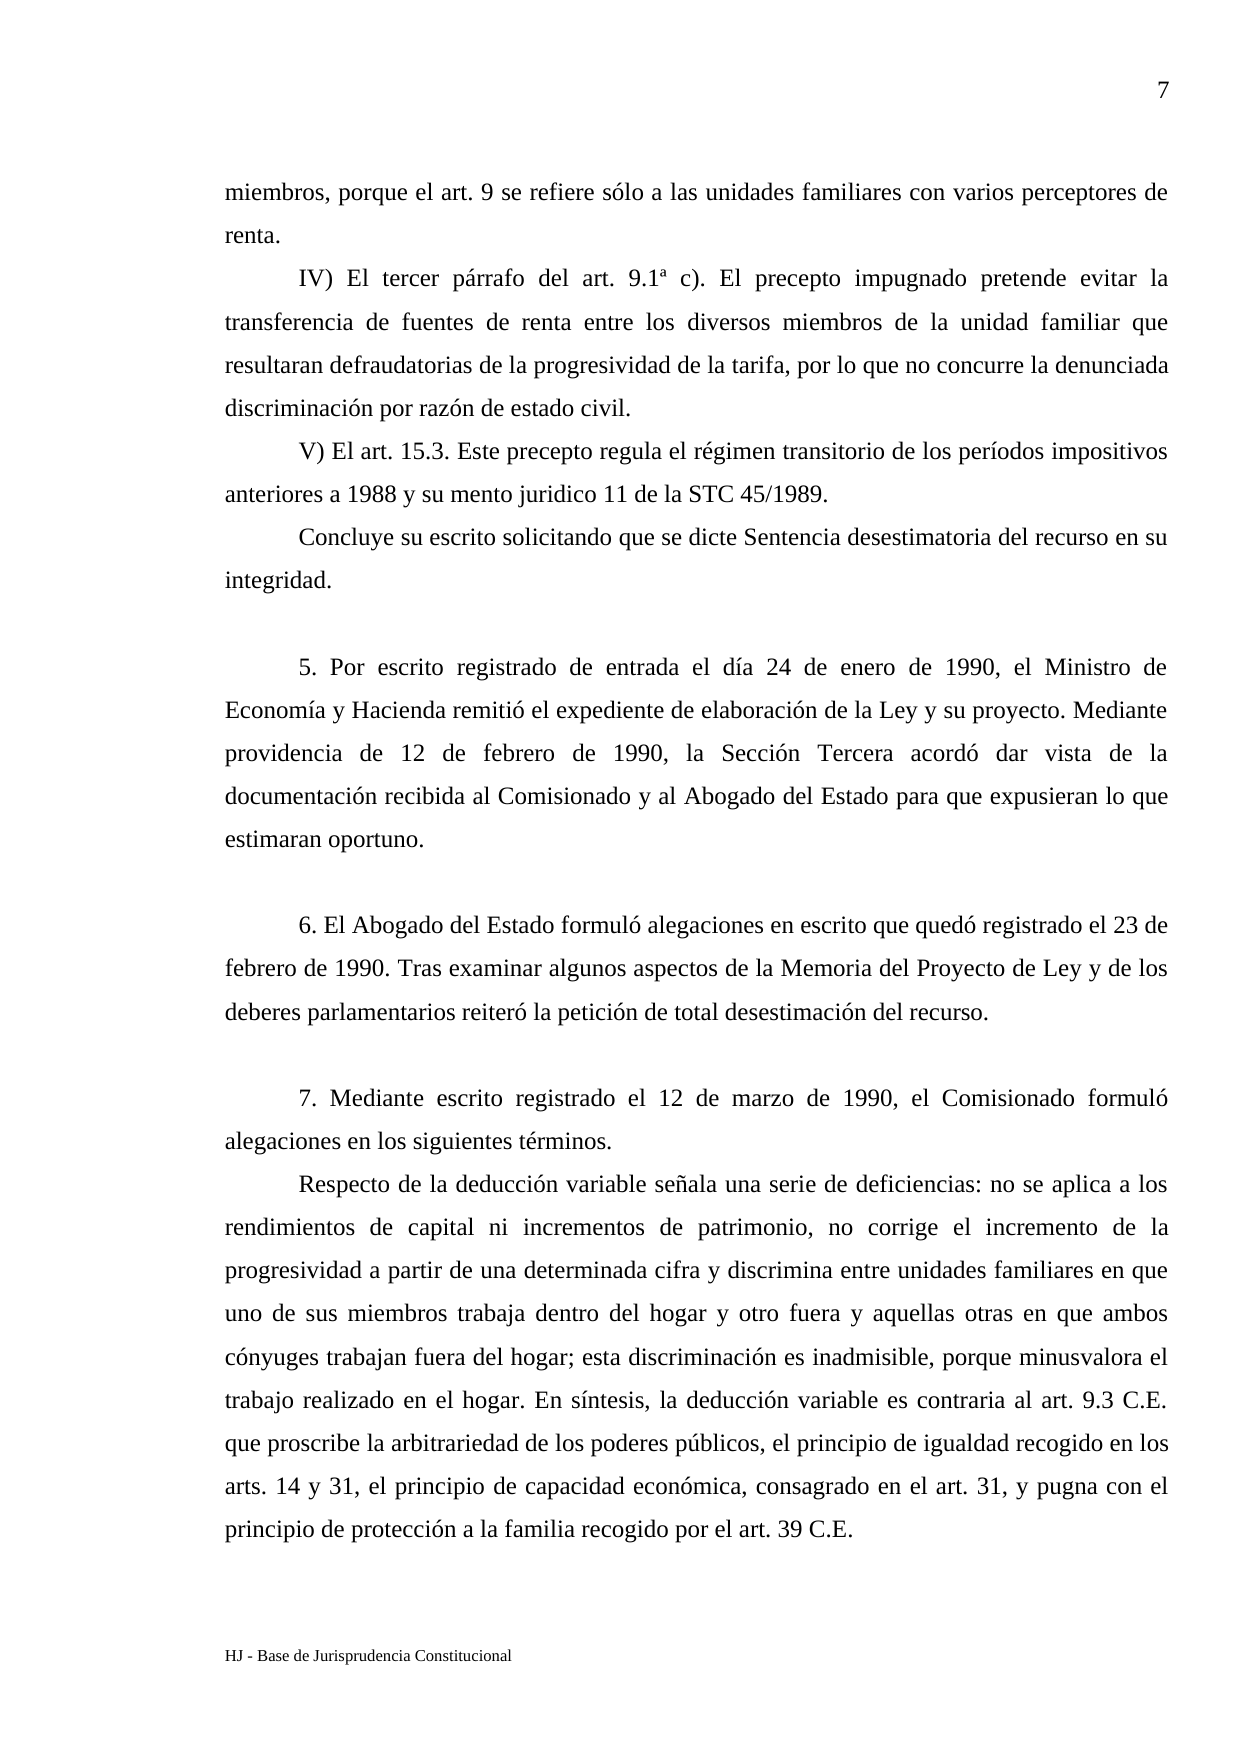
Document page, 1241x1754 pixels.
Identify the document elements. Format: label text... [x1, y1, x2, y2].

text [224, 177, 1169, 249]
text Respecto de la deducción variable señala una serie de deficiencias: no se aplica a los rendimientos de capital ni incrementos de patrimonio, no corrige el incremento de la progresividad a partir de una determinada cifra y discrimina entre unidades familiares en que uno de sus miembros trabaja dentro del hogar y otro fuera y aquellas otras en que ambos cónyuges trabajan fuera del hogar; esta discriminación es inadmisible, porque minusvalora el trabajo realizado en el hogar. En síntesis, la deducción variable es contraria al art. 9.3 C.E. que proscribe la arbitrariedad de los poderes públicos, el principio de igualdad recogido en los arts. 14 y 31, el principio de capacidad económica, consagrado en el art. 31, y pugna con el principio de protección a la familia recogido por el art. 39 C.E. [224, 1169, 1169, 1543]
text V) El art. 15.3. Este precepto regula el régimen transitorio de los períodos impositivos anteriores a 1988 y su mento juridico 11 de la STC 45/1989. [224, 436, 1169, 508]
text 6. El Abogado del Estado formuló alegaciones en escrito que quedó registrado el 23 de febrero de 1990. Tras examinar algunos aspectos de la Memoria del Proyecto de Ley y de los deberes parlamentarios reiteró la petición de total desestimación del recurso. [224, 910, 1169, 1025]
text Concluye su escrito solicitando que se dicte Sentencia desestimatoria del recurso en su integridad. [224, 522, 1169, 594]
text IV) El tercer párrafo del art. 9.1ª c). El precepto impugnado pretende evitar la transferencia de fuentes de renta entre los diversos miembros de la unidad familiar que resultaran defraudatorias de la progresividad de la tarifa, por lo que no concurre la denunciada discriminación por razón de estado civil. [224, 263, 1169, 422]
text 5. Por escrito registrado de entrada el día 24 de enero de 1990, el Ministro de Economía y Hacienda remitió el expediente de elaboración de la Ley y su proyecto. Mediante providencia de 12 de febrero de 1990, la Sección Tercera acordó dar vista de la documentación recibida al Comisionado y al Abogado del Estado para que expusieran lo que estimaran oportuno. [224, 652, 1169, 853]
text 7. Mediante escrito registrado el 12 de marzo de 1990, el Comisionado formuló alegaciones en los siguientes términos. [224, 1083, 1169, 1155]
